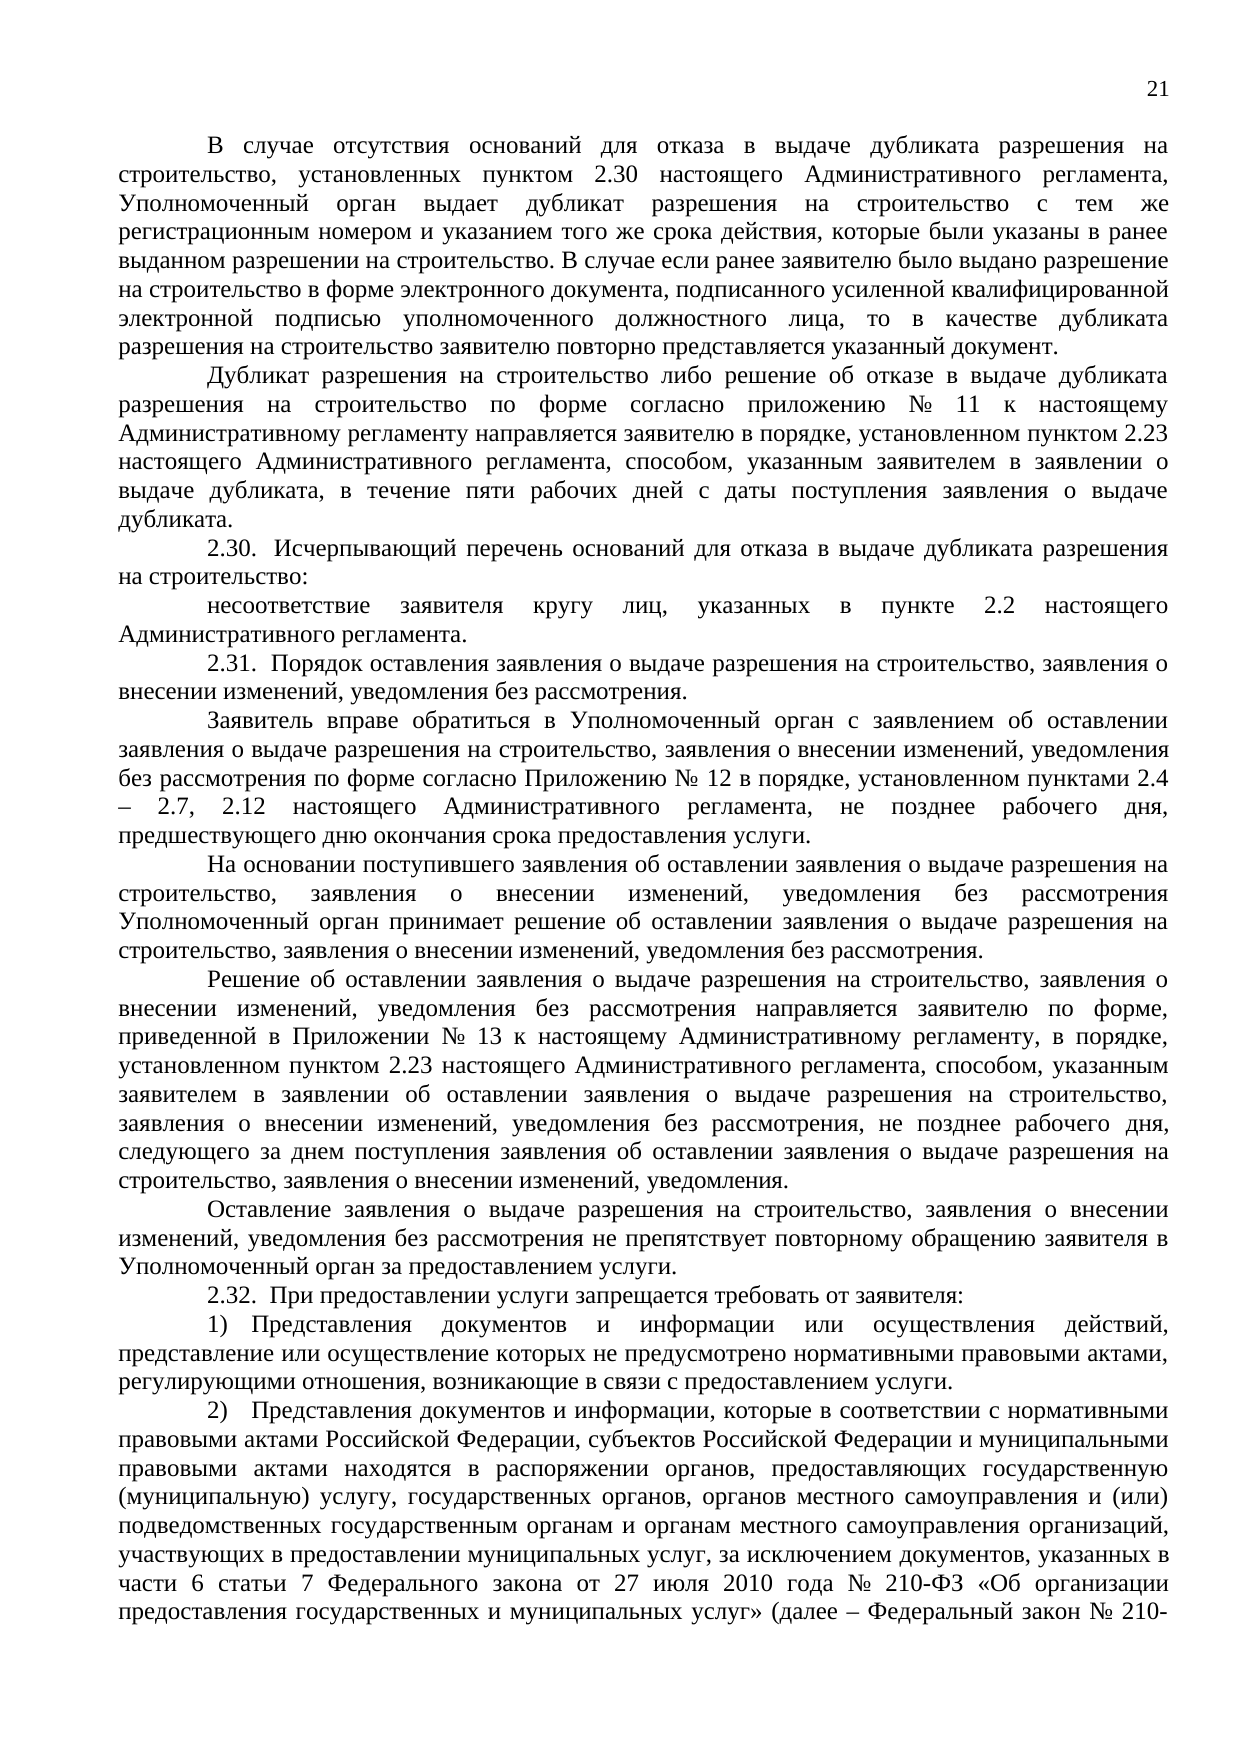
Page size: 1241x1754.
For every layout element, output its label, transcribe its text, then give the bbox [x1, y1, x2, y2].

list Исчерпывающий перечень оснований для отказа в выдаче дубликата разрешения на строительство: [118, 533, 1169, 590]
text несоответствие заявителя кругу лиц, указанных в пункте 2.2 настоящего Административного регламента. [118, 590, 1169, 648]
list При предоставлении услуги запрещается требовать от заявителя: [118, 1280, 1169, 1309]
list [118, 1395, 1169, 1625]
text На основании поступившего заявления об оставлении заявления о выдаче разрешения на строительство, заявления о внесении изменений, уведомления без рассмотрения Уполномоченный орган принимает решение об оставлении заявления о выдаче разрешения на строительство, заявления о внесении изменений, уведомления без рассмотрения. [118, 849, 1169, 964]
text Дубликат разрешения на строительство либо решение об отказе в выдаче дубликата разрешения на строительство по форме согласно приложению № 11 к настоящему Административному регламенту направляется заявителю в порядке, установленном пунктом 2.23 настоящего Административного регламента, способом, указанным заявителем в заявлении о выдаче дубликата, в течение пяти рабочих дней с даты поступления заявления о выдаче дубликата. [118, 360, 1169, 533]
list Порядок оставления заявления о выдаче разрешения на строительство, заявления о внесении изменений, уведомления без рассмотрения. [118, 648, 1169, 705]
text Оставление заявления о выдаче разрешения на строительство, заявления о внесении изменений, уведомления без рассмотрения не препятствует повторному обращению заявителя в Уполномоченный орган за предоставлением услуги. [118, 1194, 1169, 1280]
text Заявитель вправе обратиться в Уполномоченный орган с заявлением об оставлении заявления о выдаче разрешения на строительство, заявления о внесении изменений, уведомления без рассмотрения по форме согласно Приложению № 12 в порядке, установленном пунктами 2.4 – 2.7, 2.12 настоящего Административного регламента, не позднее рабочего дня, предшествующего дню окончания срока предоставления услуги. [118, 705, 1169, 849]
text Решение об оставлении заявления о выдаче разрешения на строительство, заявления о внесении изменений, уведомления без рассмотрения направляется заявителю по форме, приведенной в Приложении № 13 к настоящему Административному регламенту, в порядке, установленном пунктом 2.23 настоящего Административного регламента, способом, указанным заявителем в заявлении об оставлении заявления о выдаче разрешения на строительство, заявления о внесении изменений, уведомления без рассмотрения, не позднее рабочего дня, следующего за днем поступления заявления об оставлении заявления о выдаче разрешения на строительство, заявления о внесении изменений, уведомления. [118, 964, 1169, 1194]
text В случае отсутствия оснований для отказа в выдаче дубликата разрешения на строительство, установленных пунктом 2.30 настоящего Административного регламента, Уполномоченный орган выдает дубликат разрешения на строительство с тем же регистрационным номером и указанием того же срока действия, которые были указаны в ранее выданном разрешении на строительство. В случае если ранее заявителю было выдано разрешение на строительство в форме электронного документа, подписанного усиленной квалифицированной электронной подписью уполномоченного должностного лица, то в качестве дубликата разрешения на строительство заявителю повторно представляется указанный документ. [118, 130, 1169, 360]
list Представления документов и информации или осуществления действий, представление или осуществление которых не предусмотрено нормативными правовыми актами, регулирующими отношения, возникающие в связи с предоставлением услуги. [118, 1309, 1169, 1395]
